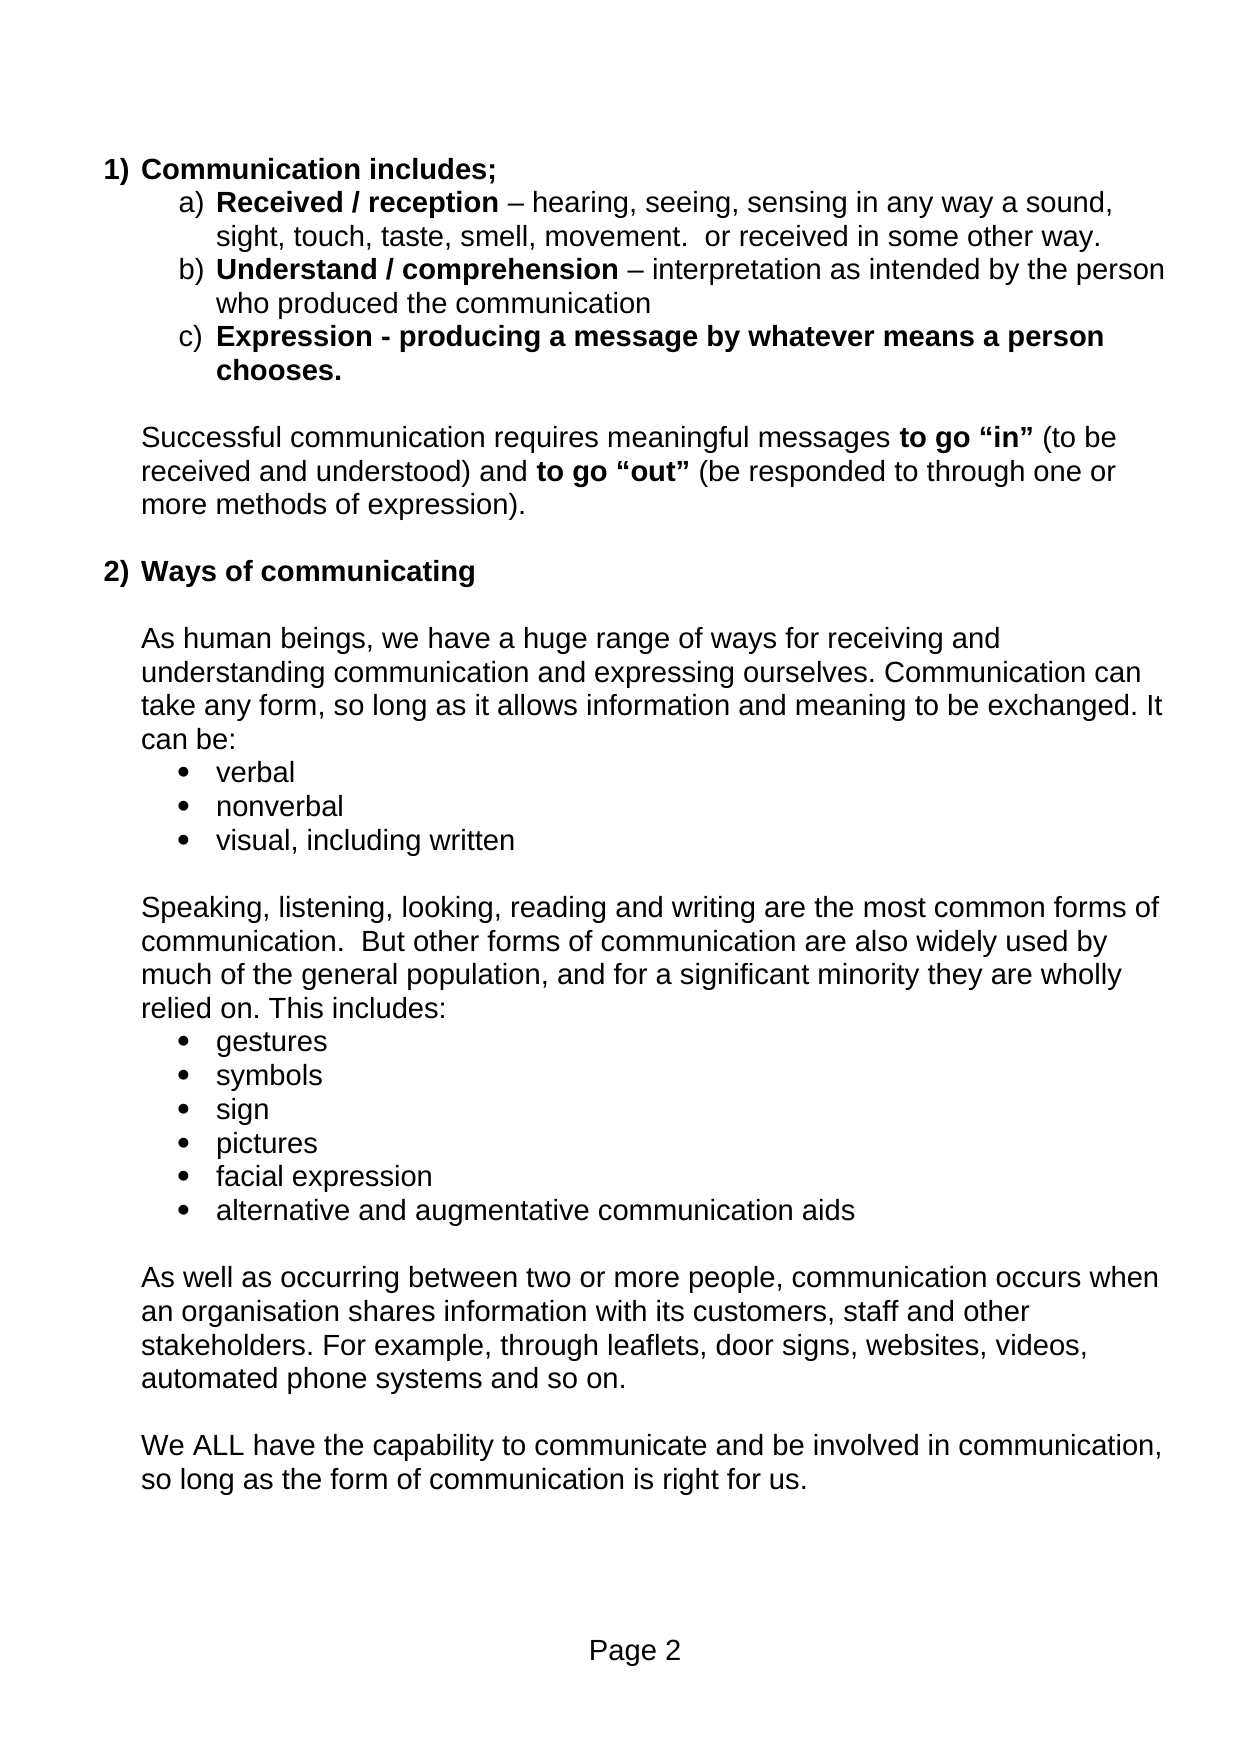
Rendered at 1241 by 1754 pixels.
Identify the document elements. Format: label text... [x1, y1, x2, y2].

list sign [178, 1092, 1166, 1126]
list As human beings, we have a huge range of ways for receiving and understanding communication and expressing ourselves. Communication can take any form, so long as it allows information and meaning to be exchanged. It can be: [141, 621, 1166, 755]
list Ways of communicating [103, 554, 1166, 588]
text As well as occurring between two or more people, communication occurs when an organisation shares information with its customers, staff and other stakeholders. For example, through leaflets, door signs, websites, videos, automated phone systems and so on. [141, 1260, 1166, 1394]
list gestures [178, 1024, 1166, 1058]
list Communication includes; [103, 152, 1166, 185]
list nonverbal [178, 789, 1166, 823]
text Speaking, listening, looking, reading and writing are the most common forms of communication. But other forms of communication are also widely used by much of the general population, and for a significant minority they are wholly relied on. This includes: [141, 890, 1166, 1024]
list Understand / comprehension – interpretation as intended by the person who produced the communication [178, 252, 1166, 319]
list pictures [178, 1126, 1166, 1159]
list alternative and augmentative communication aids [178, 1193, 1166, 1227]
list verbal [178, 755, 1166, 789]
list We ALL have the capability to communicate and be involved in communication, so long as the form of communication is right for us. [141, 1428, 1166, 1495]
list Expression - producing a message by whatever means a person chooses. [178, 319, 1166, 386]
list Received / reception – hearing, seeing, sensing in any way a sound, sight, touch, taste, smell, movement. or received in some other way. [178, 185, 1167, 252]
list facial expression [178, 1159, 1166, 1193]
text Successful communication requires meaningful messages to go “in” (to be received and understood) and to go “out” (be responded to through one or more methods of expression). [141, 420, 1166, 521]
list symbols [178, 1058, 1166, 1092]
list visual, including written [178, 823, 1166, 857]
